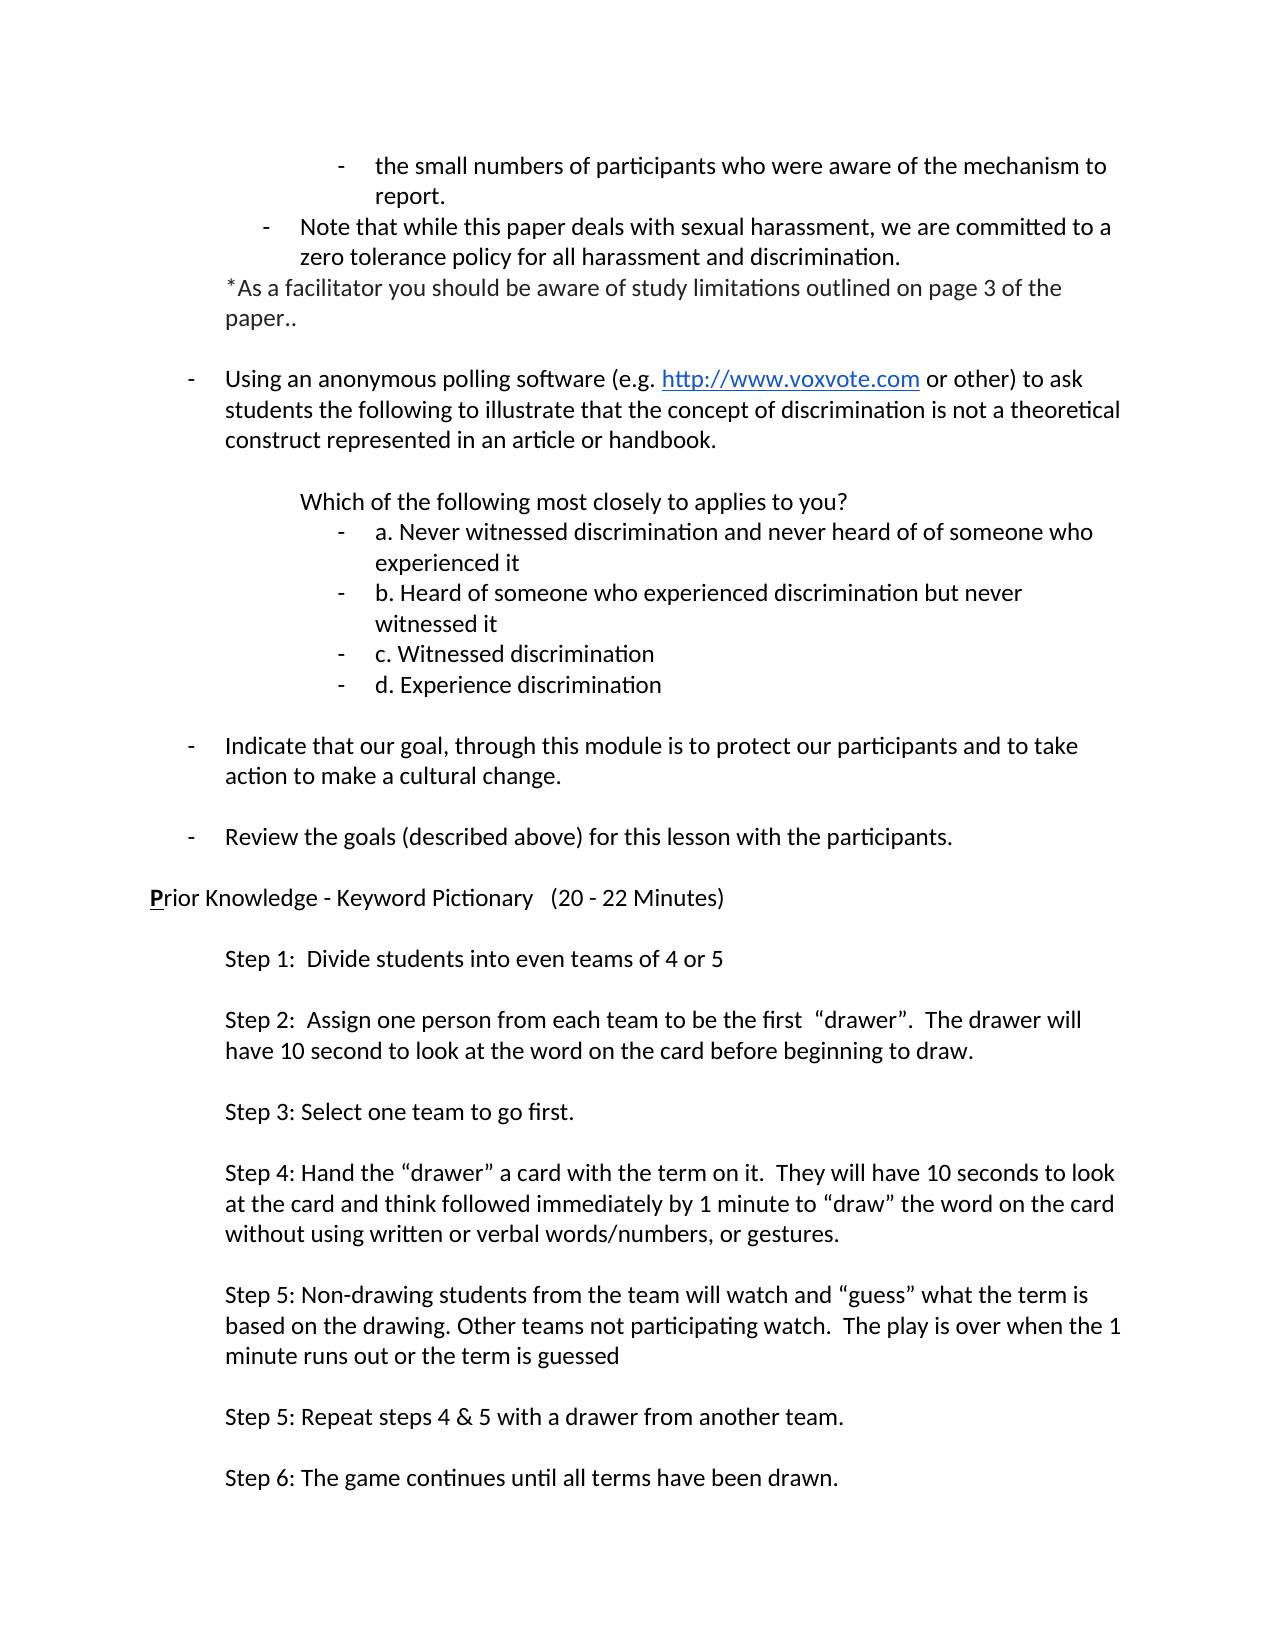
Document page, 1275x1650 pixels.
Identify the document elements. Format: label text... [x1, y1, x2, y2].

text Step 2: Assign one person from each team to be the first “drawer”. The drawer will have 10 second to look at the word on the card before beginning to draw. [225, 1004, 1125, 1066]
text Step 3: Select one team to go first. [225, 1096, 1125, 1127]
text *As a facilitator you should be aware of study limitations outlined on page 3 of the paper.. [225, 272, 1125, 333]
text Which of the following most closely to applies to you? [300, 455, 1125, 516]
text Step 5: Non-drawing students from the team will watch and “guess” what the term is based on the drawing. Other teams not participating watch. The play is over when the 1 minute runs out or the term is guessed [225, 1279, 1125, 1371]
list Using an anonymous polling software (e.g. http://www.voxvote.com or other) to ask students the following to illustrate that the concept of discrimination is not a theoretical construct represented in an article or handbook. [187, 364, 1125, 455]
text Step 1: Divide students into even teams of 4 or 5 [225, 943, 1125, 974]
list Indicate that our goal, through this module is to protect our participants and to take action to make a cultural change. [187, 730, 1125, 791]
list b. Heard of someone who experienced discrimination but never witnessed it [337, 577, 1125, 638]
text Step 6: The game continues until all terms have been drawn. [225, 1462, 1125, 1493]
text Step 4: Hand the “drawer” a card with the term on it. They will have 10 seconds to look at the card and think followed immediately by 1 minute to “draw” the word on the card without using written or verbal words/numbers, or gestures. [225, 1157, 1125, 1249]
list Note that while this paper deals with sexual harassment, we are committed to a zero tolerance policy for all harassment and discrimination. [262, 211, 1125, 272]
list Review the goals (described above) for this lesson with the participants. [187, 821, 1125, 852]
list c. Witnessed discrimination [337, 638, 1125, 669]
text Prior Knowledge - Keyword Pictionary (20 - 22 Minutes) [150, 882, 1125, 913]
text Step 5: Repeat steps 4 & 5 with a drawer from another team. [225, 1401, 1125, 1432]
list d. Experience discrimination [337, 669, 1125, 699]
list the small numbers of participants who were aware of the mechanism to report. [337, 150, 1125, 211]
list a. Never witnessed discrimination and never heard of of someone who experienced it [337, 516, 1125, 577]
